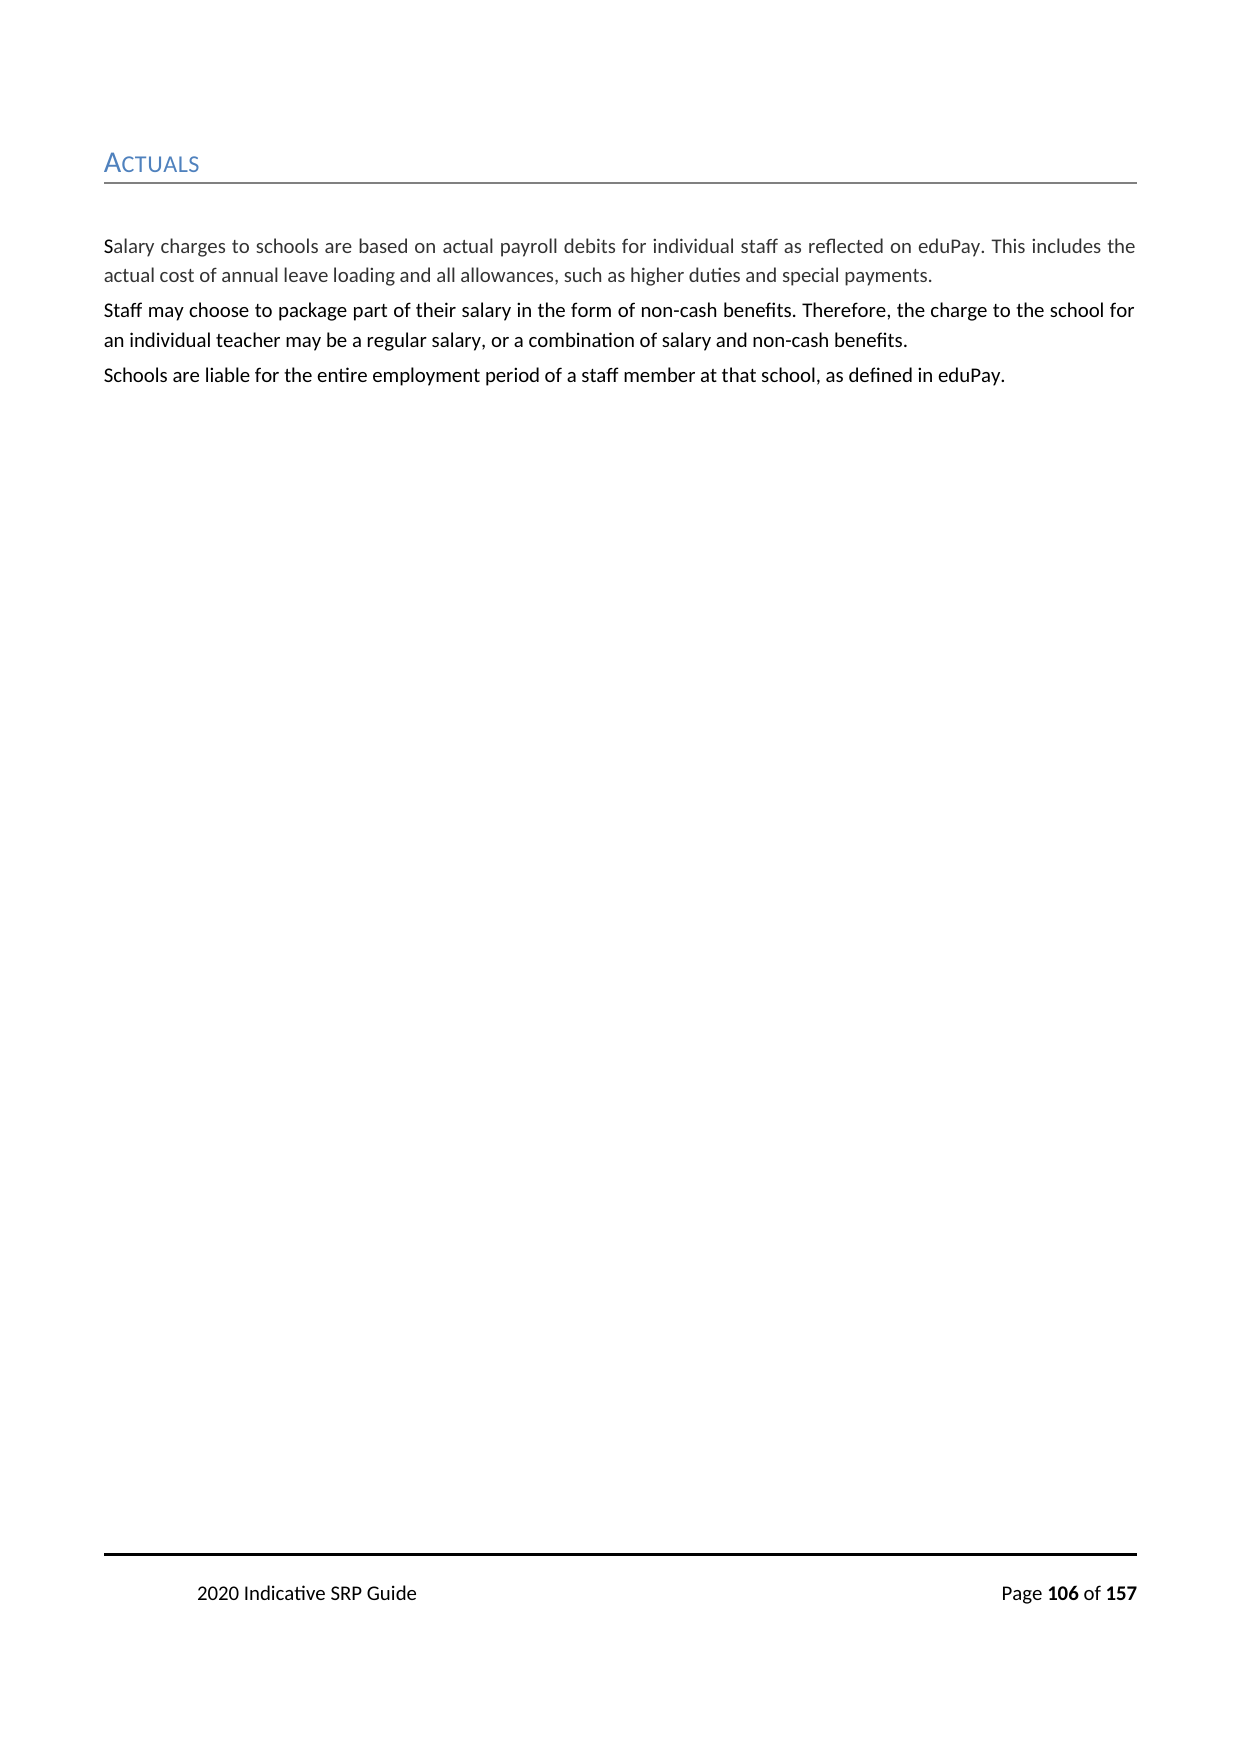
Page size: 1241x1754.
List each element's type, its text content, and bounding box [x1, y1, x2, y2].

subtitle Actuals [103, 143, 1137, 184]
text Schools are liable for the entire employment period of a staff member at that school, as defined in eduPay. [103, 362, 1137, 388]
text Salary charges to schools are based on actual payroll debits for individual staff as reflected on eduPay. This includes the actual cost of annual leave loading and all allowances, such as higher duties and special payments. [103, 233, 1137, 288]
text Staff may choose to package part of their salary in the form of non-cash benefits. Therefore, the charge to the school for an individual teacher may be a regular salary, or a combination of salary and non-cash benefits. [103, 298, 1137, 352]
